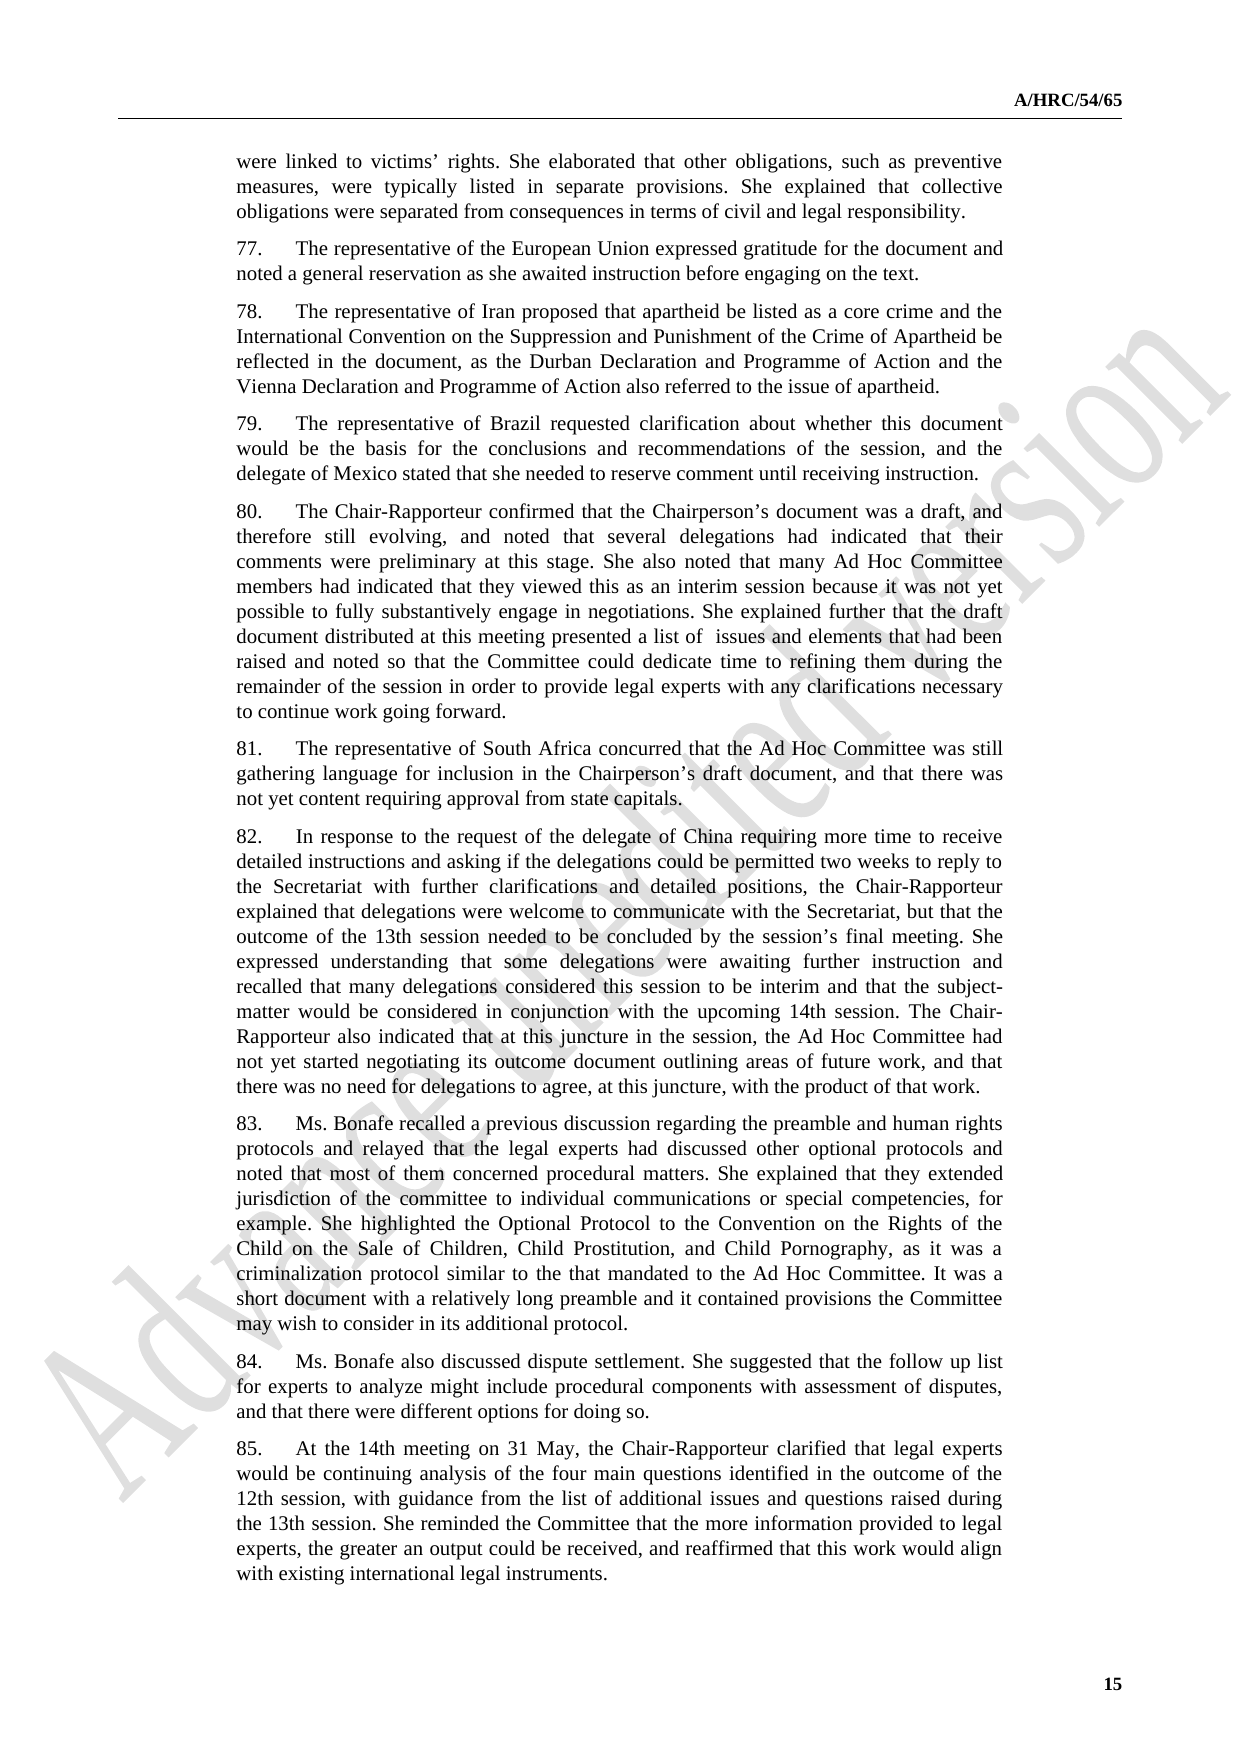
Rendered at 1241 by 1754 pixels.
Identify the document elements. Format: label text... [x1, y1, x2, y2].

text 85. At the 14th meeting on 31 May, the Chair-Rapporteur clarified that legal experts would be continuing analysis of the four main questions identified in the outcome of the 12th session, with guidance from the list of additional issues and questions raised during the 13th session. She reminded the Committee that the more information provided to legal experts, the greater an output could be received, and reaffirmed that this work would align with existing international legal instruments. [236, 1435, 1004, 1585]
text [236, 148, 1004, 223]
text 78. The representative of Iran proposed that apartheid be listed as a core crime and the International Convention on the Suppression and Punishment of the Crime of Apartheid be reflected in the document, as the Durban Declaration and Programme of Action and the Vienna Declaration and Programme of Action also referred to the issue of apartheid. [236, 298, 1004, 398]
text 83. Ms. Bonafe recalled a previous discussion regarding the preamble and human rights protocols and relayed that the legal experts had discussed other optional protocols and noted that most of them concerned procedural matters. She explained that they extended jurisdiction of the committee to individual communications or special competencies, for example. She highlighted the Optional Protocol to the Convention on the Rights of the Child on the Sale of Children, Child Prostitution, and Child Pornography, as it was a criminalization protocol similar to the that mandated to the Ad Hoc Committee. It was a short document with a relatively long preamble and it contained provisions the Committee may wish to consider in its additional protocol. [236, 1110, 1004, 1335]
text 77. The representative of the European Union expressed gratitude for the document and noted a general reservation as she awaited instruction before engaging on the text. [236, 235, 1004, 285]
text 84. Ms. Bonafe also discussed dispute settlement. She suggested that the follow up list for experts to analyze might include procedural components with assessment of disputes, and that there were different options for doing so. [236, 1348, 1004, 1423]
text 79. The representative of Brazil requested clarification about whether this document would be the basis for the conclusions and recommendations of the session, and the delegate of Mexico stated that she needed to reserve comment until receiving instruction. [236, 410, 1004, 485]
text 82. In response to the request of the delegate of China requiring more time to receive detailed instructions and asking if the delegations could be permitted two weeks to reply to the Secretariat with further clarifications and detailed positions, the Chair-Rapporteur explained that delegations were welcome to communicate with the Secretariat, but that the outcome of the 13th session needed to be concluded by the session’s final meeting. She expressed understanding that some delegations were awaiting further instruction and recalled that many delegations considered this session to be interim and that the subject-matter would be considered in conjunction with the upcoming 14th session. The Chair-Rapporteur also indicated that at this juncture in the session, the Ad Hoc Committee had not yet started negotiating its outcome document outlining areas of future work, and that there was no need for delegations to agree, at this juncture, with the product of that work. [236, 823, 1004, 1098]
text 80. The Chair-Rapporteur confirmed that the Chairperson’s document was a draft, and therefore still evolving, and noted that several delegations had indicated that their comments were preliminary at this stage. She also noted that many Ad Hoc Committee members had indicated that they viewed this as an interim session because it was not yet possible to fully substantively engage in negotiations. She explained further that the draft document distributed at this meeting presented a list of issues and elements that had been raised and noted so that the Committee could dedicate time to refining them during the remainder of the session in order to provide legal experts with any clarifications necessary to continue work going forward. [236, 498, 1004, 723]
text 81. The representative of South Africa concurred that the Ad Hoc Committee was still gathering language for inclusion in the Chairperson’s draft document, and that there was not yet content requiring approval from state capitals. [236, 735, 1004, 810]
